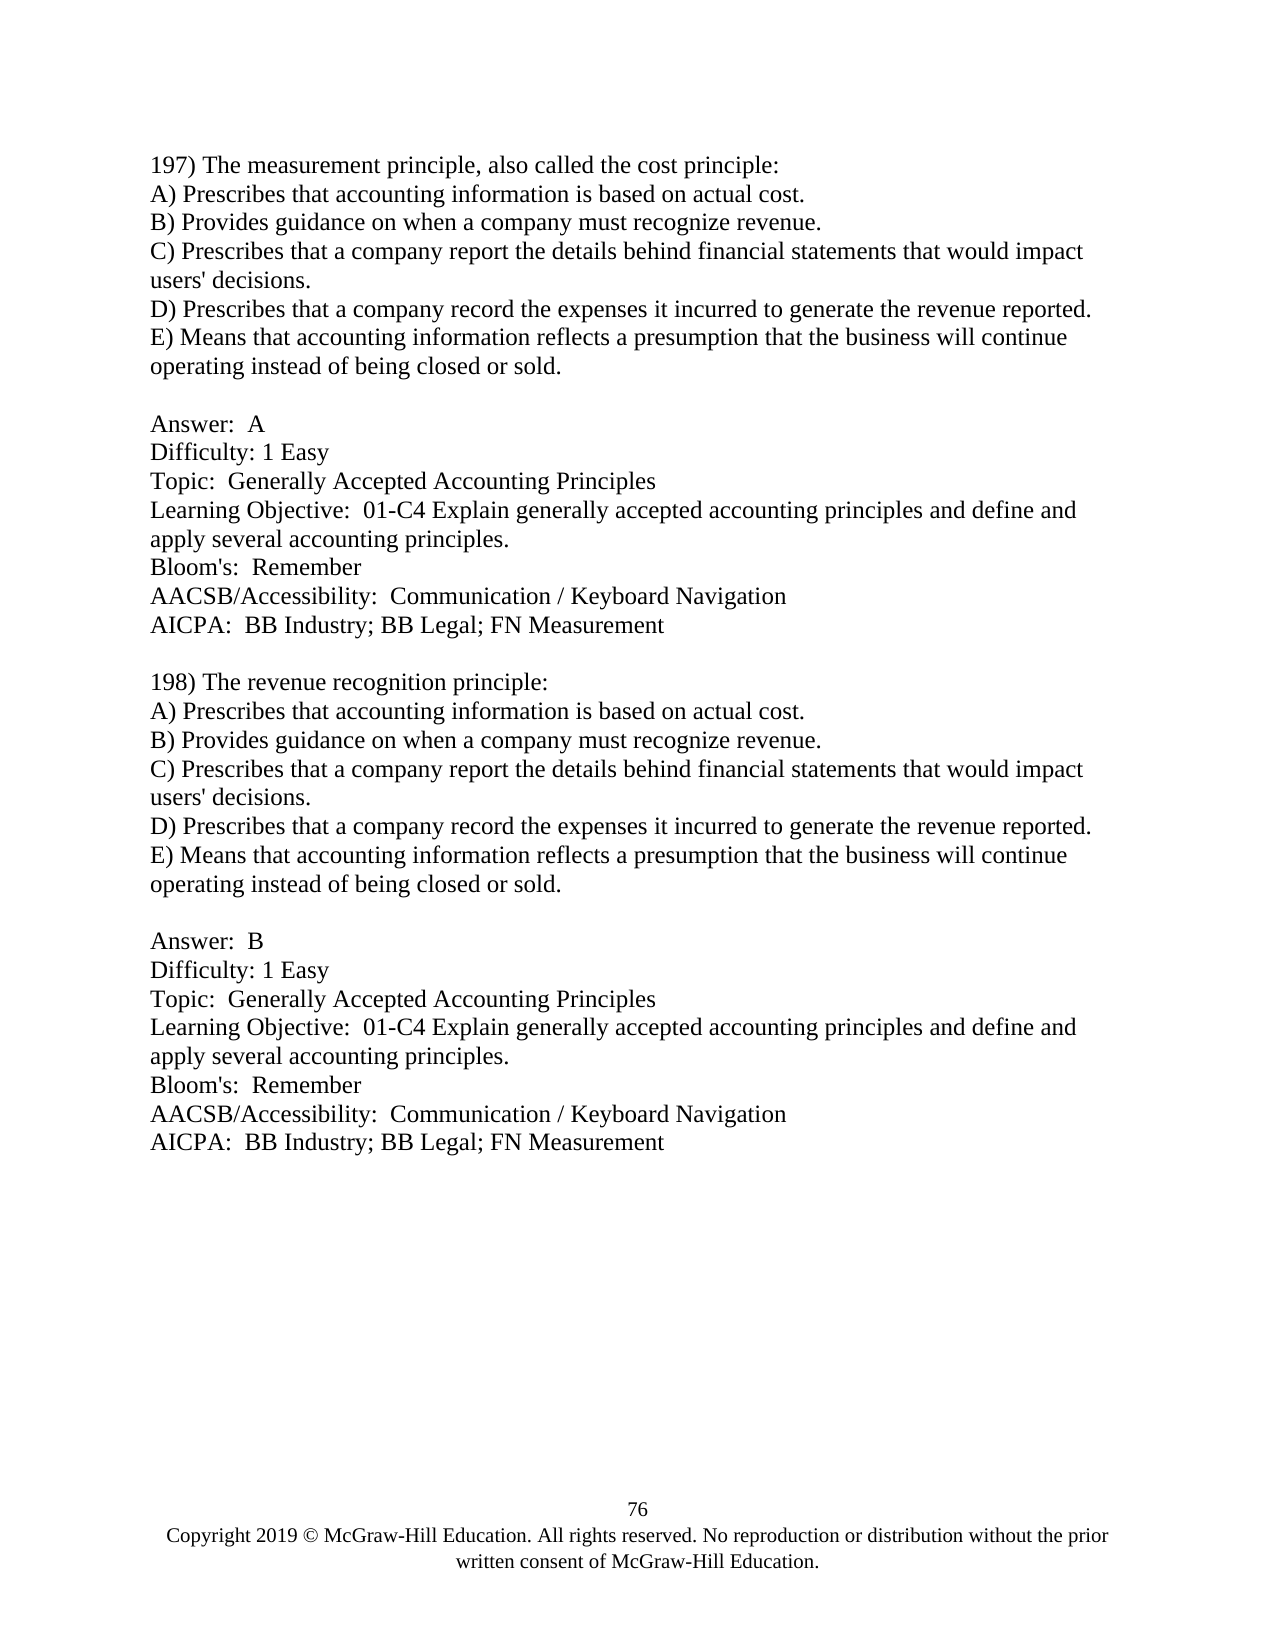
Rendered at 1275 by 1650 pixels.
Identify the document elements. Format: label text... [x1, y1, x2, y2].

text Difficulty: 1 Easy [150, 955, 1125, 984]
text Topic: Generally Accepted Accounting Principles [150, 984, 1125, 1012]
text E) Means that accounting information reflects a presumption that the business will continue operating instead of being closed or sold. [150, 840, 1125, 897]
text C) Prescribes that a company report the details behind financial statements that would impact users' decisions. [150, 754, 1125, 811]
text Answer: A [150, 409, 1125, 437]
text E) Means that accounting information reflects a presumption that the business will continue operating instead of being closed or sold. [150, 322, 1125, 380]
text A) Prescribes that accounting information is based on actual cost. [150, 696, 1125, 725]
text AICPA: BB Industry; BB Legal; FN Measurement [150, 1127, 1125, 1156]
text C) Prescribes that a company report the details behind financial statements that would impact users' decisions. [150, 236, 1125, 294]
text AACSB/Accessibility: Communication / Keyboard Navigation [150, 581, 1125, 610]
text Difficulty: 1 Easy [150, 437, 1125, 466]
text Learning Objective: 01-C4 Explain generally accepted accounting principles and define and apply several accounting principles. [150, 495, 1125, 552]
text Learning Objective: 01-C4 Explain generally accepted accounting principles and define and apply several accounting principles. [150, 1012, 1125, 1070]
text Answer: B [150, 926, 1125, 955]
text AACSB/Accessibility: Communication / Keyboard Navigation [150, 1099, 1125, 1127]
text Bloom's: Remember [150, 552, 1125, 581]
text AICPA: BB Industry; BB Legal; FN Measurement [150, 610, 1125, 639]
text 197) The measurement principle, also called the cost principle: [150, 150, 1125, 179]
text A) Prescribes that accounting information is based on actual cost. [150, 179, 1125, 207]
text D) Prescribes that a company record the expenses it incurred to generate the revenue reported. [150, 811, 1125, 840]
text Bloom's: Remember [150, 1070, 1125, 1099]
text D) Prescribes that a company record the expenses it incurred to generate the revenue reported. [150, 294, 1125, 322]
text Topic: Generally Accepted Accounting Principles [150, 466, 1125, 495]
text B) Provides guidance on when a company must recognize revenue. [150, 725, 1125, 754]
text 198) The revenue recognition principle: [150, 667, 1125, 696]
text B) Provides guidance on when a company must recognize revenue. [150, 207, 1125, 236]
